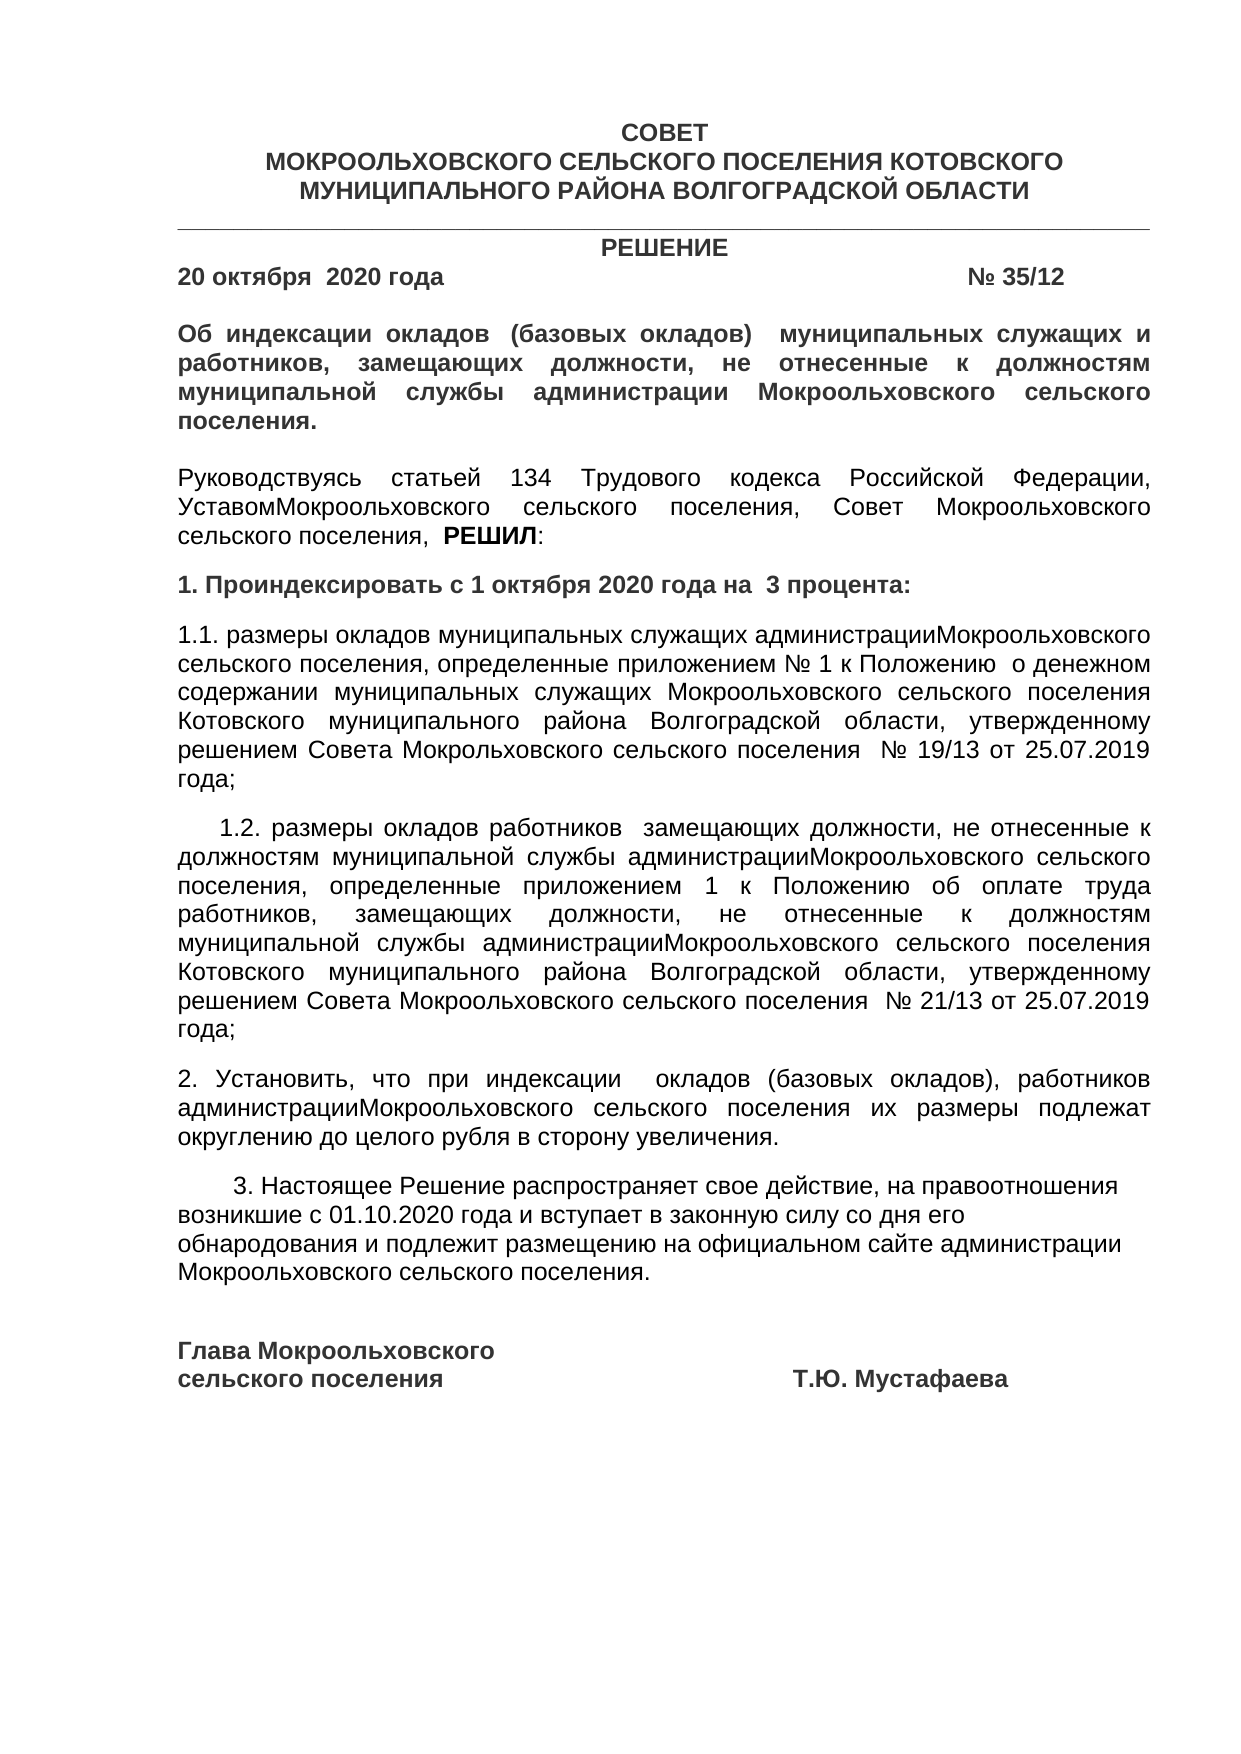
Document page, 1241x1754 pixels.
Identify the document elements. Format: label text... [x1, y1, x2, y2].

text 3. Настоящее Решение распространяет свое действие, на правоотношения возникшие с 01.10.2020 года и вступает в законную силу со дня его обнародования и подлежит размещению на официальном сайте администрации Мокроольховского сельского поселения. [177, 1171, 1152, 1286]
text 1.2. размеры окладов работников замещающих должности, не отнесенные к должностям муниципальной службы администрацииМокроольховского сельского поселения, определенные приложением 1 к Положению об оплате труда работников, замещающих должности, не отнесенные к должностям муниципальной службы администрацииМокроольховского сельского поселения Котовского муниципального района Волгоградской области, утвержденному решением Совета Мокроольховского сельского поселения № 21/13 от 25.07.2019 года; [177, 813, 1152, 1043]
text 20 октября 2020 года № 35/12 [177, 262, 1152, 291]
text СОВЕТ [177, 118, 1152, 147]
text 1.1. размеры окладов муниципальных служащих администрацииМокроольховского сельского поселения, определенные приложением № 1 к Положению о денежном содержании муниципальных служащих Мокроольховского сельского поселения Котовского муниципального района Волгоградской области, утвержденному решением Совета Мокрольховского сельского поселения № 19/13 от 25.07.2019 года; [177, 620, 1152, 792]
text Об индексации окладов (базовых окладов) муниципальных служащих и работников, замещающих должности, не отнесенные к должностям муниципальной службы администрации Мокроольховского сельского поселения. [177, 319, 1152, 434]
text 1. Проиндексировать с 1 октября 2020 года на 3 процента: [177, 570, 1152, 599]
text Глава Мокроольховского [177, 1336, 1152, 1364]
text Руководствуясь статьей 134 Трудового кодекса Российской Федерации, УставомМокроольховского сельского поселения, Совет Мокроольховского сельского поселения, РЕШИЛ: [177, 463, 1152, 549]
text сельского поселения Т.Ю. Мустафаева [177, 1364, 1152, 1393]
text 2. Установить, что при индексации окладов (базовых окладов), работников администрацииМокроольховского сельского поселения их размеры подлежат округлению до целого рубля в сторону увеличения. [177, 1064, 1152, 1150]
text ______________________________________________________________________ [177, 204, 1152, 233]
text РЕШЕНИЕ [177, 233, 1152, 262]
text МОКРООЛЬХОВСКОГО СЕЛЬСКОГО ПОСЕЛЕНИЯ КОТОВСКОГО МУНИЦИПАЛЬНОГО РАЙОНА ВОЛГОГРАДСКОЙ ОБЛАСТИ [177, 147, 1152, 204]
